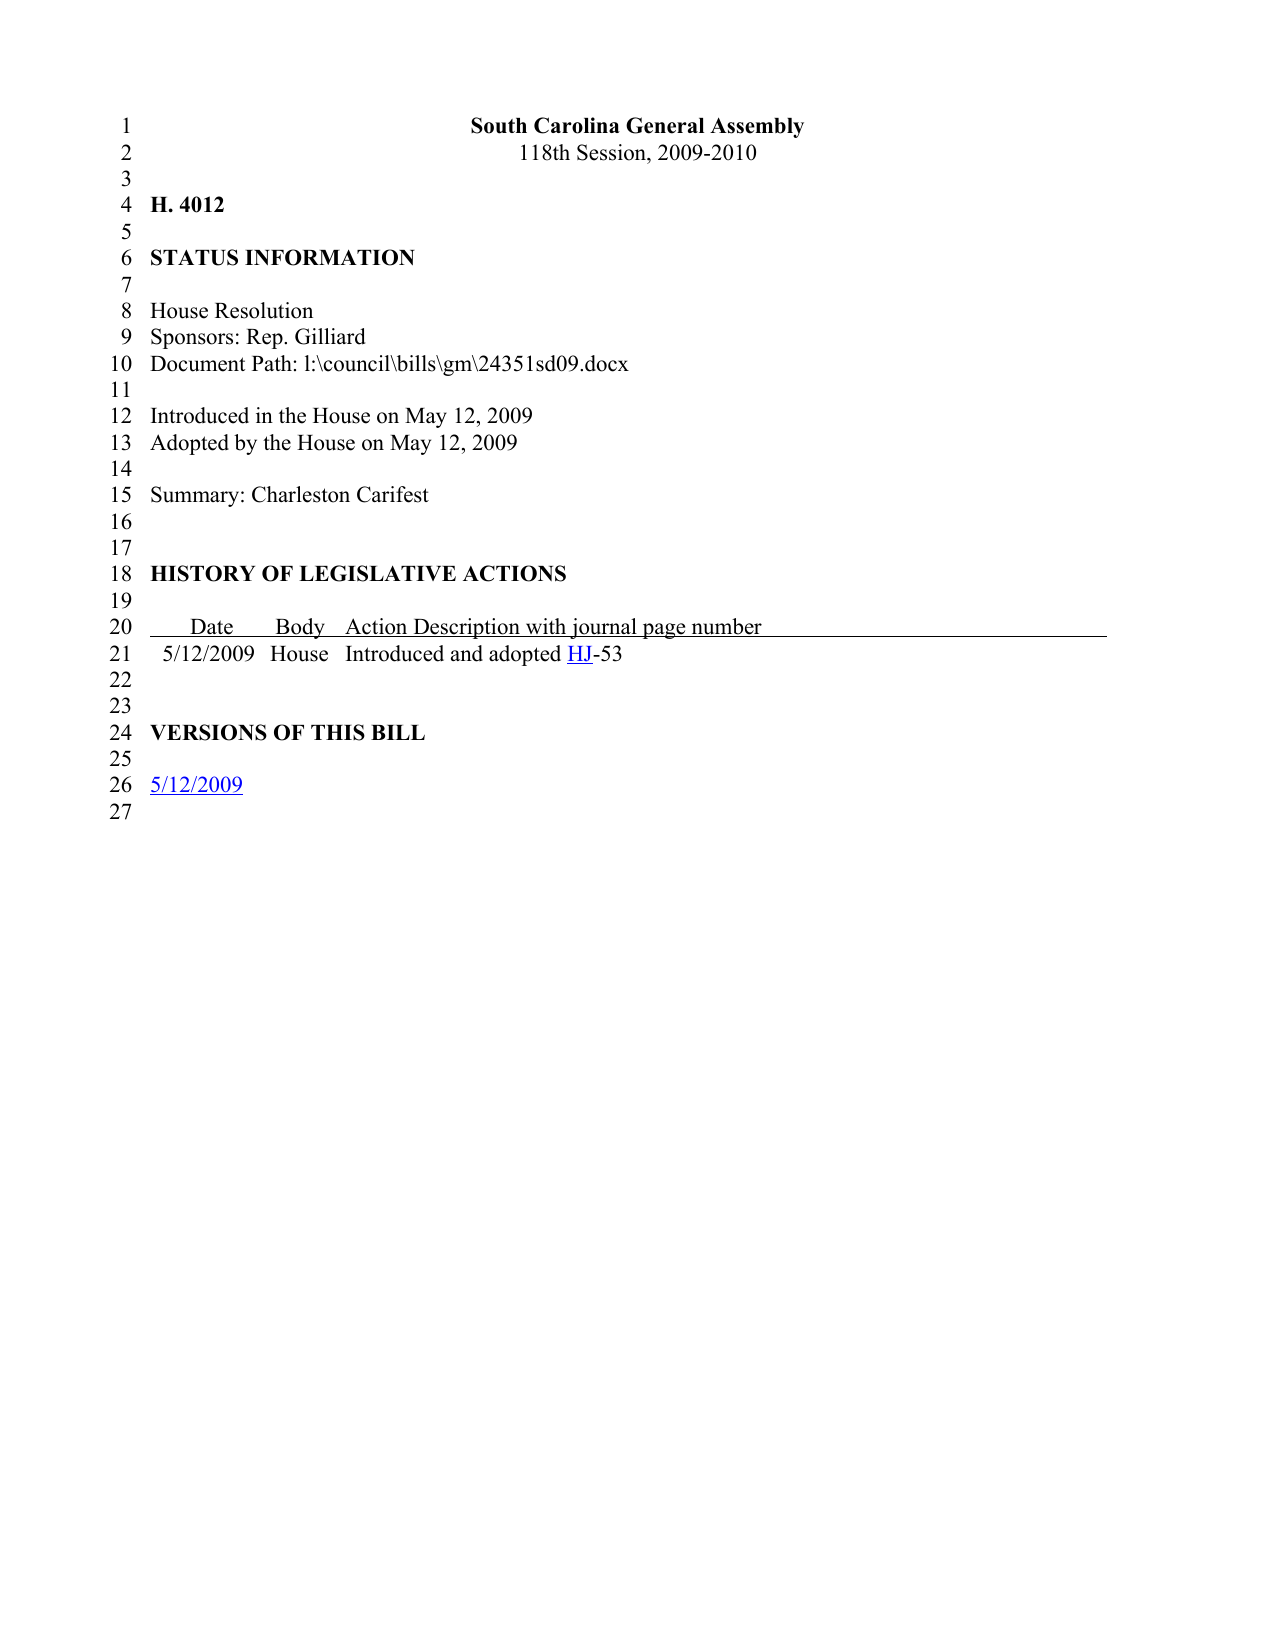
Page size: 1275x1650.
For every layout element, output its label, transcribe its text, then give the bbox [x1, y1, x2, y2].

text 5/12/2009 [150, 771, 1125, 798]
text 5/12/2009 House Introduced and adopted HJ-53 [150, 639, 1125, 666]
text Introduced in the House on May 12, 2009 [150, 402, 1125, 429]
text House Resolution [150, 297, 1125, 323]
text Summary: Charleston Carifest [150, 481, 1125, 508]
text H. 4012 [150, 192, 1125, 218]
text STATUS INFORMATION [150, 244, 1125, 271]
text HISTORY OF LEGISLATIVE ACTIONS [150, 561, 1125, 587]
text 118th Session, 2009-2010 [150, 139, 1125, 165]
text South Carolina General Assembly [150, 112, 1125, 139]
text Document Path: l:\council\bills\gm\24351sd09.docx [150, 350, 1125, 376]
text Date Body Action Description with journal page number [150, 613, 1125, 639]
text VERSIONS OF THIS BILL [150, 719, 1125, 745]
text Sponsors: Rep. Gilliard [150, 323, 1125, 350]
text Adopted by the House on May 12, 2009 [150, 429, 1125, 455]
